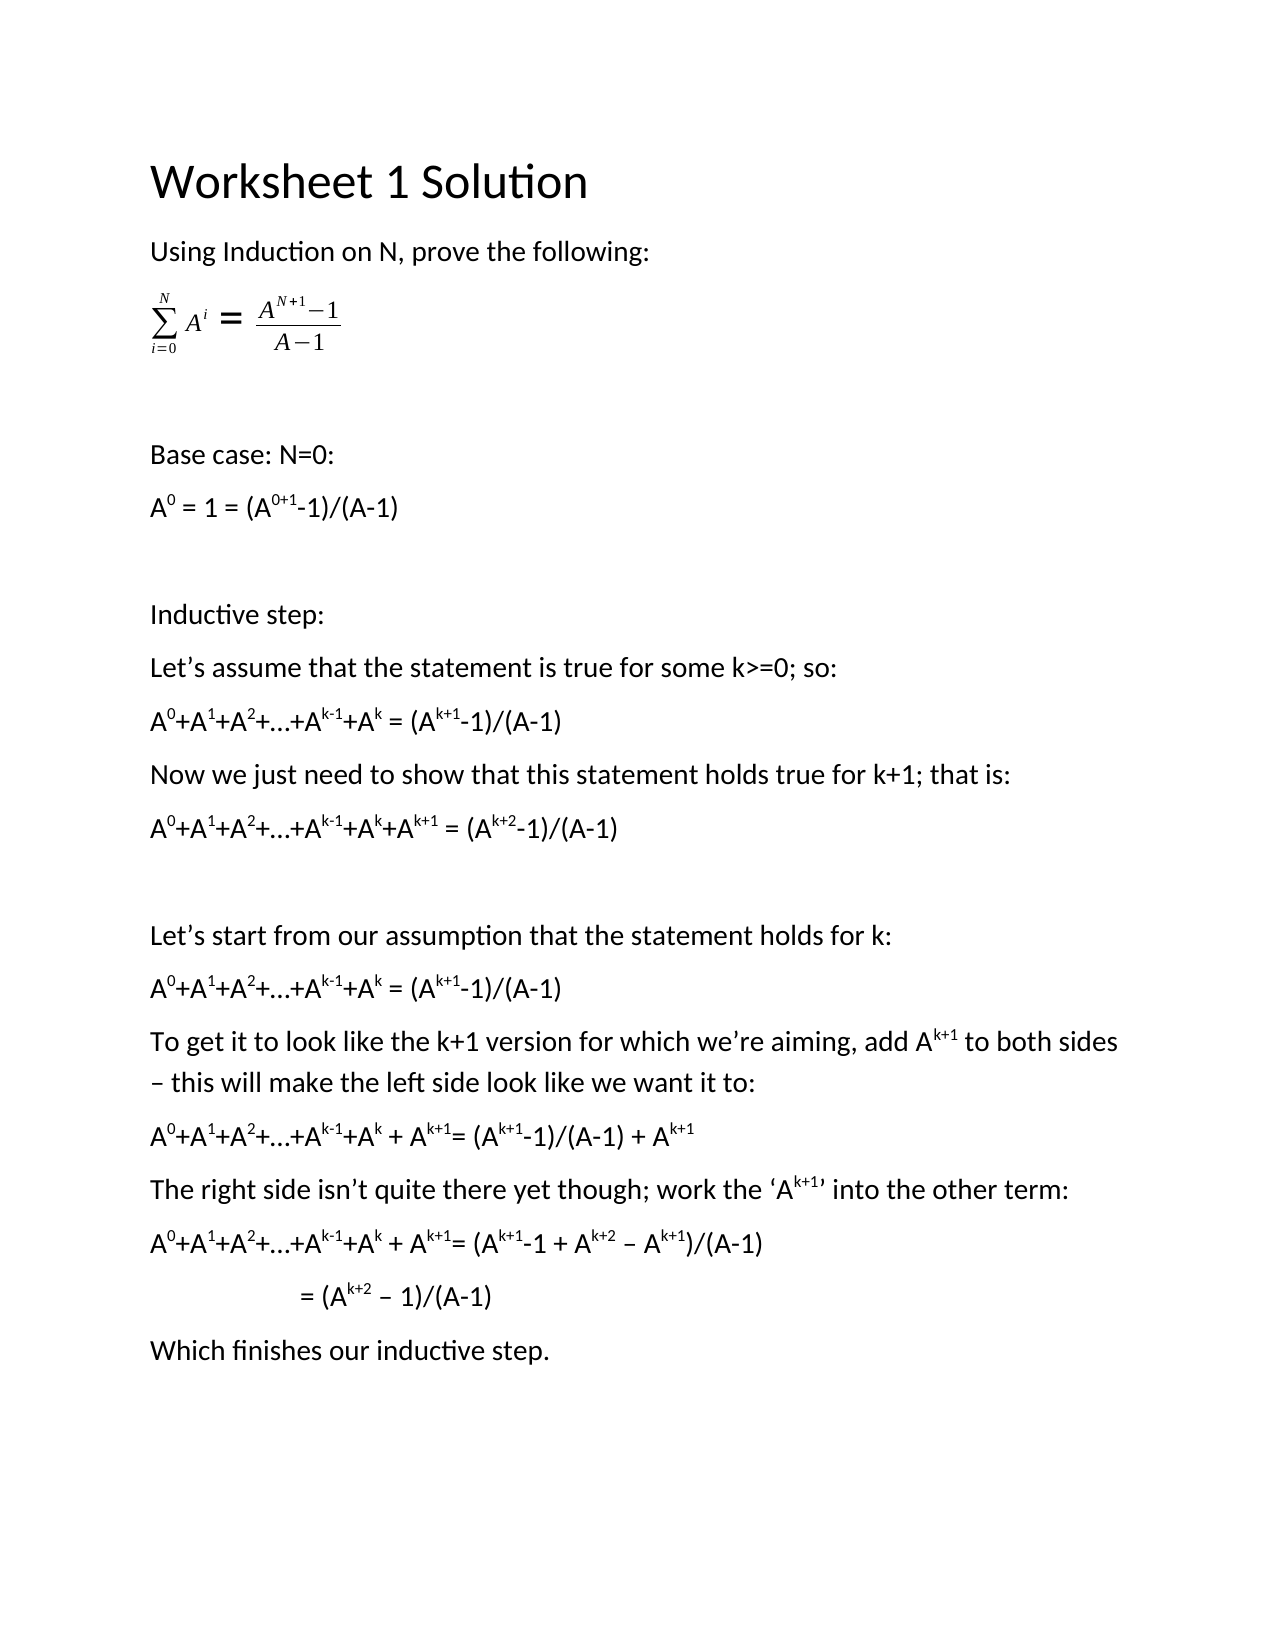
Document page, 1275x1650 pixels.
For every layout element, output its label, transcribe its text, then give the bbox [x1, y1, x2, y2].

text Let’s start from our assumption that the statement holds for k: [150, 917, 1125, 952]
text Worksheet 1 Solution [150, 150, 1125, 211]
text A0+A1+A2+…+Ak-1+Ak+Ak+1 = (Ak+2-1)/(A-1) [150, 810, 1125, 845]
text Inductive step: [150, 596, 1125, 632]
text A0+A1+A2+…+Ak-1+Ak = (Ak+1-1)/(A-1) [150, 703, 1125, 738]
text = [150, 286, 1125, 361]
text A0+A1+A2+…+Ak-1+Ak = (Ak+1-1)/(A-1) [150, 970, 1125, 1006]
text A0+A1+A2+…+Ak-1+Ak + Ak+1= (Ak+1-1)/(A-1) + Ak+1 [150, 1118, 1125, 1153]
text Now we just need to show that this statement holds true for k+1; that is: [150, 756, 1125, 792]
text The right side isn’t quite there yet though; work the ‘Ak+1’ into the other term: [150, 1171, 1125, 1207]
text Base case: N=0: [150, 436, 1125, 471]
text A0 = 1 = (A0+1-1)/(A-1) [150, 489, 1125, 525]
text = (Ak+2 – 1)/(A-1) [150, 1278, 1125, 1314]
text A0+A1+A2+…+Ak-1+Ak + Ak+1= (Ak+1-1 + Ak+2 – Ak+1)/(A-1) [150, 1225, 1125, 1260]
text Which finishes our inductive step. [150, 1332, 1125, 1367]
text To get it to look like the k+1 version for which we’re aiming, add Ak+1 to both sides – this will make the left side look like we want it to: [150, 1023, 1125, 1100]
text Let’s assume that the statement is true for some k>=0; so: [150, 649, 1125, 685]
text Using Induction on N, prove the following: [150, 233, 1125, 268]
